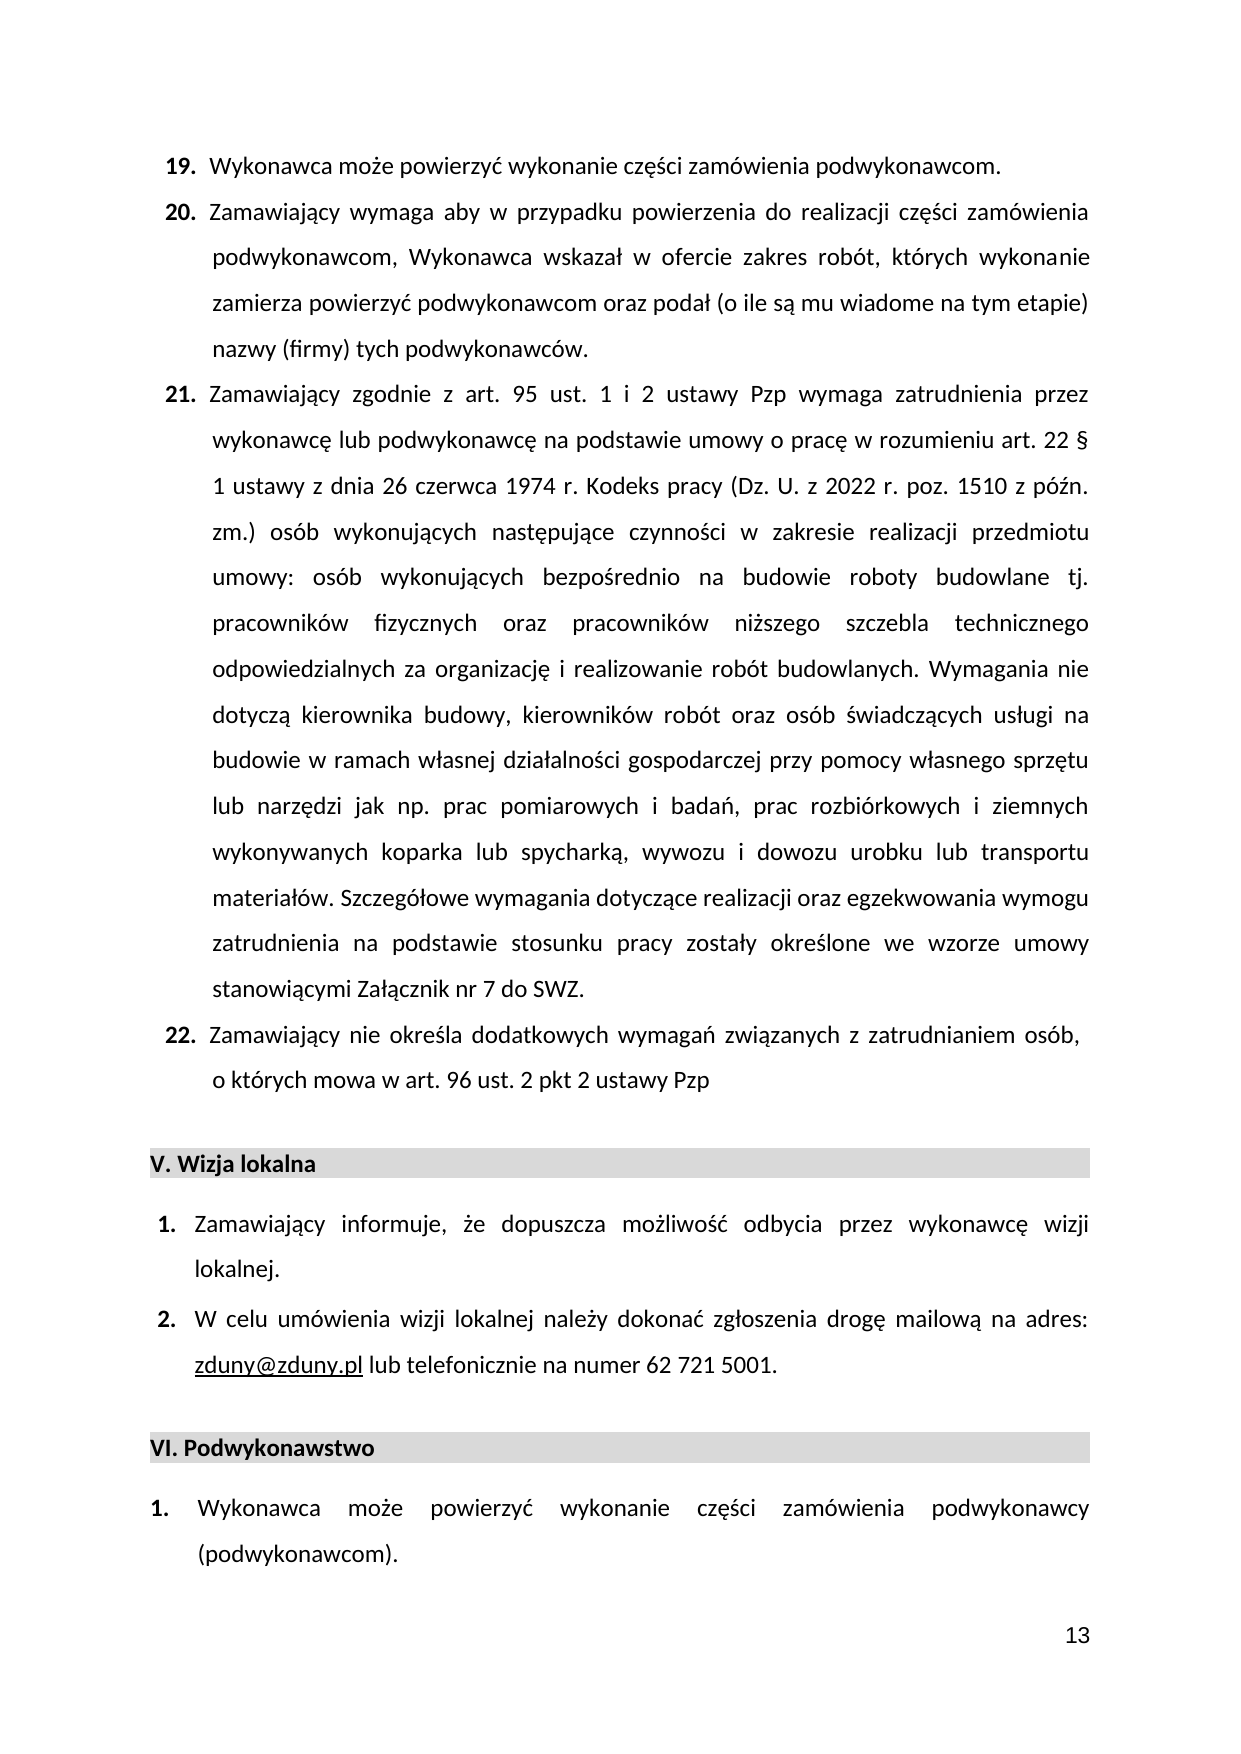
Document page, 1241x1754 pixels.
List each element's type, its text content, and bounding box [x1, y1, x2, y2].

subtitle V. Wizja lokalna [150, 1148, 1090, 1178]
list Zamawiający informuje, że dopuszcza możliwość odbycia przez wykonawcę wizji lokalnej. [157, 1208, 1090, 1284]
subtitle VI. Podwykonawstwo [150, 1432, 1090, 1463]
list Wykonawca może powierzyć wykonanie części zamówienia podwykonawcom. [165, 150, 1090, 181]
list Zamawiający wymaga aby w przypadku powierzenia do realizacji części zamówienia podwykonawcom, Wykonawca wskazał w ofercie zakres robót, których wykonanie zamierza powierzyć podwykonawcom oraz podał (o ile są mu wiadome na tym etapie) nazwy (firmy) tych podwykonawców. [165, 196, 1090, 363]
list W celu umówienia wizji lokalnej należy dokonać zgłoszenia drogę mailową na adres: zduny@zduny.pl lub telefonicznie na numer 62 721 5001. [157, 1303, 1090, 1380]
list Zamawiający nie określa dodatkowych wymagań związanych z zatrudnianiem osób, o których mowa w art. 96 ust. 2 pkt 2 ustawy Pzp [165, 1019, 1090, 1095]
list Wykonawca może powierzyć wykonanie części zamówienia podwykonawcy (podwykonawcom). [150, 1492, 1090, 1569]
list Zamawiający zgodnie z art. 95 ust. 1 i 2 ustawy Pzp wymaga zatrudnienia przez wykonawcę lub podwykonawcę na podstawie umowy o pracę w rozumieniu art. 22 § 1 ustawy z dnia 26 czerwca 1974 r. Kodeks pracy (Dz. U. z 2022 r. poz. 1510 z późn. zm.) osób wykonujących następujące czynności w zakresie realizacji przedmiotu umowy: osób wykonujących bezpośrednio na budowie roboty budowlane tj. pracowników fizycznych oraz pracowników niższego szczebla technicznego odpowiedzialnych za organizację i realizowanie robót budowlanych. Wymagania nie dotyczą kierownika budowy, kierowników robót oraz osób świadczących usługi na budowie w ramach własnej działalności gospodarczej przy pomocy własnego sprzętu lub narzędzi jak np. prac pomiarowych i badań, prac rozbiórkowych i ziemnych wykonywanych koparka lub spycharką, wywozu i dowozu urobku lub transportu materiałów. Szczegółowe wymagania dotyczące realizacji oraz egzekwowania wymogu zatrudnienia na podstawie stosunku pracy zostały określone we wzorze umowy stanowiącymi Załącznik nr 7 do SWZ. [165, 379, 1090, 1004]
